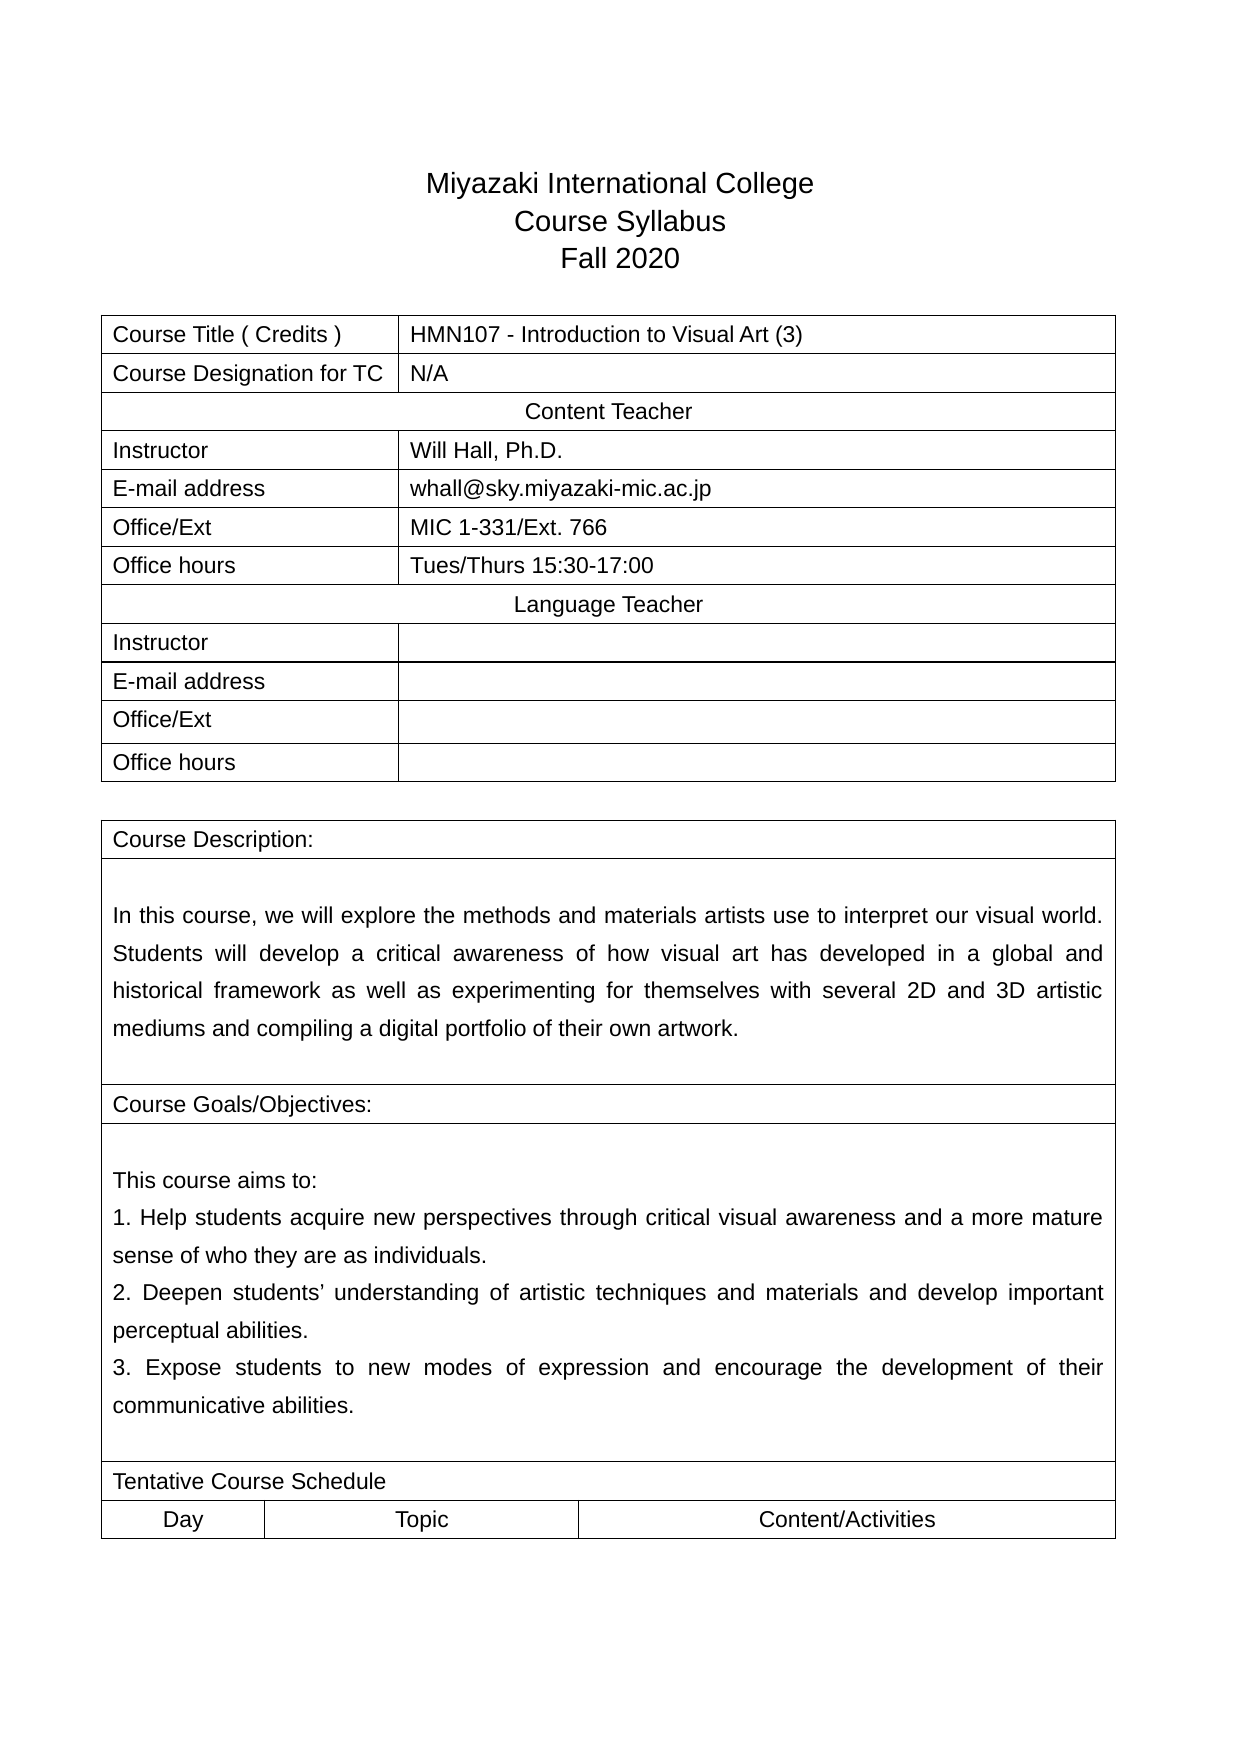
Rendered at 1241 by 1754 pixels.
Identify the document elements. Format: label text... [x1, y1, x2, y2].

table_cell Office hours [102, 547, 398, 584]
text Fall 2020 [112, 239, 1128, 277]
table_cell This course aims to: 1. Help students acquire new perspectives through critical visual awareness and a more mature sense of who they are as individuals. 2. Deepen students’ understanding of artistic techniques and materials and develop important perceptual abilities. 3. Expose students to new modes of expression and encourage the development of their communicative abilities. [102, 1124, 1115, 1461]
table_cell [399, 701, 1115, 742]
table_cell Course Goals/Objectives: [102, 1085, 1115, 1123]
table_cell Office hours [102, 744, 398, 781]
table_cell Will Hall, Ph.D. [399, 431, 1115, 469]
table_cell E-mail address [102, 663, 398, 700]
table_header HMN107 - Introduction to Visual Art (3) [399, 316, 1115, 353]
table_cell Day [102, 1501, 264, 1538]
table_cell MIC 1-331/Ext. 766 [399, 508, 1115, 546]
table_cell Instructor [102, 431, 398, 469]
table_cell [399, 624, 1115, 661]
table_cell whall@sky.miyazaki-mic.ac.jp [399, 470, 1115, 507]
table_cell Tentative Course Schedule [102, 1462, 1115, 1500]
table_cell Content/Activities [579, 1501, 1115, 1538]
table_cell Course Designation for TC [102, 354, 398, 392]
table_cell Topic [265, 1501, 578, 1538]
table_cell Instructor [102, 624, 398, 661]
table_cell Office/Ext [102, 508, 398, 546]
table_cell Language Teacher [102, 585, 1115, 623]
table_header Course Title ( Credits ) [102, 316, 398, 353]
table_cell In this course, we will explore the methods and materials artists use to interpret our visual world. Students will develop a critical awareness of how visual art has developed in a global and historical framework as well as experimenting for themselves with several 2D and 3D artistic mediums and compiling a digital portfolio of their own artwork. [102, 859, 1115, 1084]
table_cell Office/Ext [102, 701, 398, 742]
text Miyazaki International College [112, 164, 1128, 202]
table_cell Content Teacher [102, 393, 1115, 430]
table_cell [399, 744, 1115, 781]
table_header Course Description: [102, 821, 1115, 858]
table_cell [399, 663, 1115, 700]
table_cell N/A [399, 354, 1115, 392]
table_cell Tues/Thurs 15:30-17:00 [399, 547, 1115, 584]
text Course Syllabus [112, 202, 1128, 239]
table_cell E-mail address [102, 470, 398, 507]
